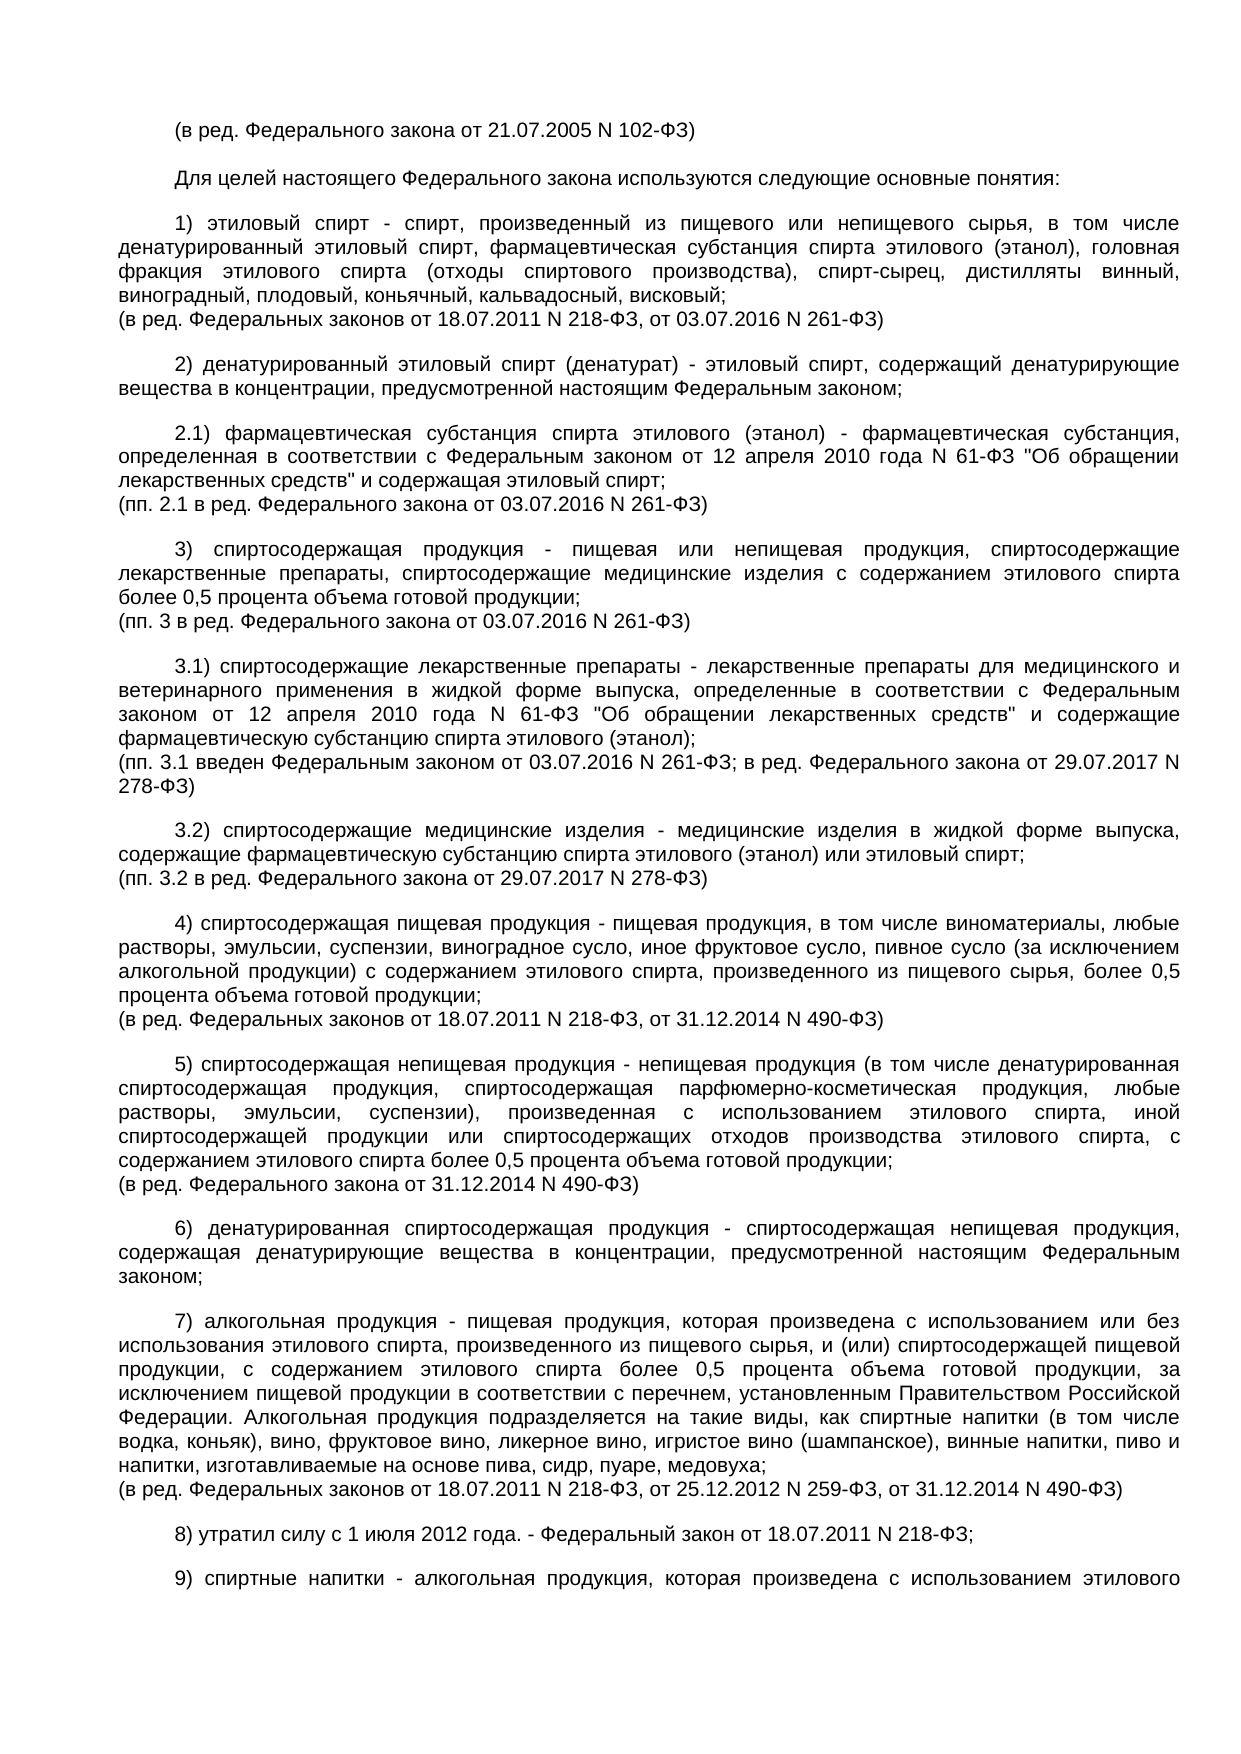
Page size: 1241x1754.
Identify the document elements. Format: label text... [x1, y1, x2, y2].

text 4) спиртосодержащая пищевая продукция - пищевая продукция, в том числе виноматериалы, любые растворы, эмульсии, суспензии, виноградное сусло, иное фруктовое сусло, пивное сусло (за исключением алкогольной продукции) с содержанием этилового спирта, произведенного из пищевого сырья, более 0,5 процента объема готовой продукции; [118, 911, 1181, 1007]
text 7) алкогольная продукция - пищевая продукция, которая произведена с использованием или без использования этилового спирта, произведенного из пищевого сырья, и (или) спиртосодержащей пищевой продукции, с содержанием этилового спирта более 0,5 процента объема готовой продукции, за исключением пищевой продукции в соответствии с перечнем, установленным Правительством Российской Федерации. Алкогольная продукция подразделяется на такие виды, как спиртные напитки (в том числе водка, коньяк), вино, фруктовое вино, ликерное вино, игристое вино (шампанское), винные напитки, пиво и напитки, изготавливаемые на основе пива, сидр, пуаре, медовуха; [118, 1309, 1181, 1477]
text 8) утратил силу с 1 июля 2012 года. - Федеральный закон от 18.07.2011 N 218-ФЗ; [118, 1521, 1181, 1545]
text 6) денатурированная спиртосодержащая продукция - спиртосодержащая непищевая продукция, содержащая денатурирующие вещества в концентрации, предусмотренной настоящим Федеральным законом; [118, 1216, 1181, 1288]
text (в ред. Федерального закона от 21.07.2005 N 102-ФЗ) [118, 118, 1181, 142]
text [118, 1566, 1181, 1590]
text 1) этиловый спирт - спирт, произведенный из пищевого или непищевого сырья, в том числе денатурированный этиловый спирт, фармацевтическая субстанция спирта этилового (этанол), головная фракция этилового спирта (отходы спиртового производства), спирт-сырец, дистилляты винный, виноградный, плодовый, коньячный, кальвадосный, висковый; [118, 211, 1181, 307]
text (в ред. Федеральных законов от 18.07.2011 N 218-ФЗ, от 25.12.2012 N 259-ФЗ, от 31.12.2014 N 490-ФЗ) [118, 1477, 1181, 1501]
text 2) денатурированный этиловый спирт (денатурат) - этиловый спирт, содержащий денатурирующие вещества в концентрации, предусмотренной настоящим Федеральным законом; [118, 352, 1181, 399]
text (пп. 2.1 в ред. Федерального закона от 03.07.2016 N 261-ФЗ) [118, 492, 1181, 516]
text 5) спиртосодержащая непищевая продукция - непищевая продукция (в том числе денатурированная спиртосодержащая продукция, спиртосодержащая парфюмерно-косметическая продукция, любые растворы, эмульсии, суспензии), произведенная с использованием этилового спирта, иной спиртосодержащей продукции или спиртосодержащих отходов производства этилового спирта, с содержанием этилового спирта более 0,5 процента объема готовой продукции; [118, 1052, 1181, 1171]
text 3) спиртосодержащая продукция - пищевая или непищевая продукция, спиртосодержащие лекарственные препараты, спиртосодержащие медицинские изделия с содержанием этилового спирта более 0,5 процента объема готовой продукции; [118, 537, 1181, 609]
text (в ред. Федеральных законов от 18.07.2011 N 218-ФЗ, от 31.12.2014 N 490-ФЗ) [118, 1007, 1181, 1031]
text 2.1) фармацевтическая субстанция спирта этилового (этанол) - фармацевтическая субстанция, определенная в соответствии с Федеральным законом от 12 апреля 2010 года N 61-ФЗ "Об обращении лекарственных средств" и содержащая этиловый спирт; [118, 420, 1181, 492]
text (пп. 3 в ред. Федерального закона от 03.07.2016 N 261-ФЗ) [118, 609, 1181, 633]
text (пп. 3.2 в ред. Федерального закона от 29.07.2017 N 278-ФЗ) [118, 866, 1181, 890]
text (в ред. Федеральных законов от 18.07.2011 N 218-ФЗ, от 03.07.2016 N 261-ФЗ) [118, 307, 1181, 331]
text (в ред. Федерального закона от 31.12.2014 N 490-ФЗ) [118, 1171, 1181, 1195]
text 3.2) спиртосодержащие медицинские изделия - медицинские изделия в жидкой форме выпуска, содержащие фармацевтическую субстанцию спирта этилового (этанол) или этиловый спирт; [118, 818, 1181, 866]
text Для целей настоящего Федерального закона используются следующие основные понятия: [118, 166, 1181, 190]
text (пп. 3.1 введен Федеральным законом от 03.07.2016 N 261-ФЗ; в ред. Федерального закона от 29.07.2017 N 278-ФЗ) [118, 749, 1181, 797]
text 3.1) спиртосодержащие лекарственные препараты - лекарственные препараты для медицинского и ветеринарного применения в жидкой форме выпуска, определенные в соответствии с Федеральным законом от 12 апреля 2010 года N 61-ФЗ "Об обращении лекарственных средств" и содержащие фармацевтическую субстанцию спирта этилового (этанол); [118, 654, 1181, 749]
